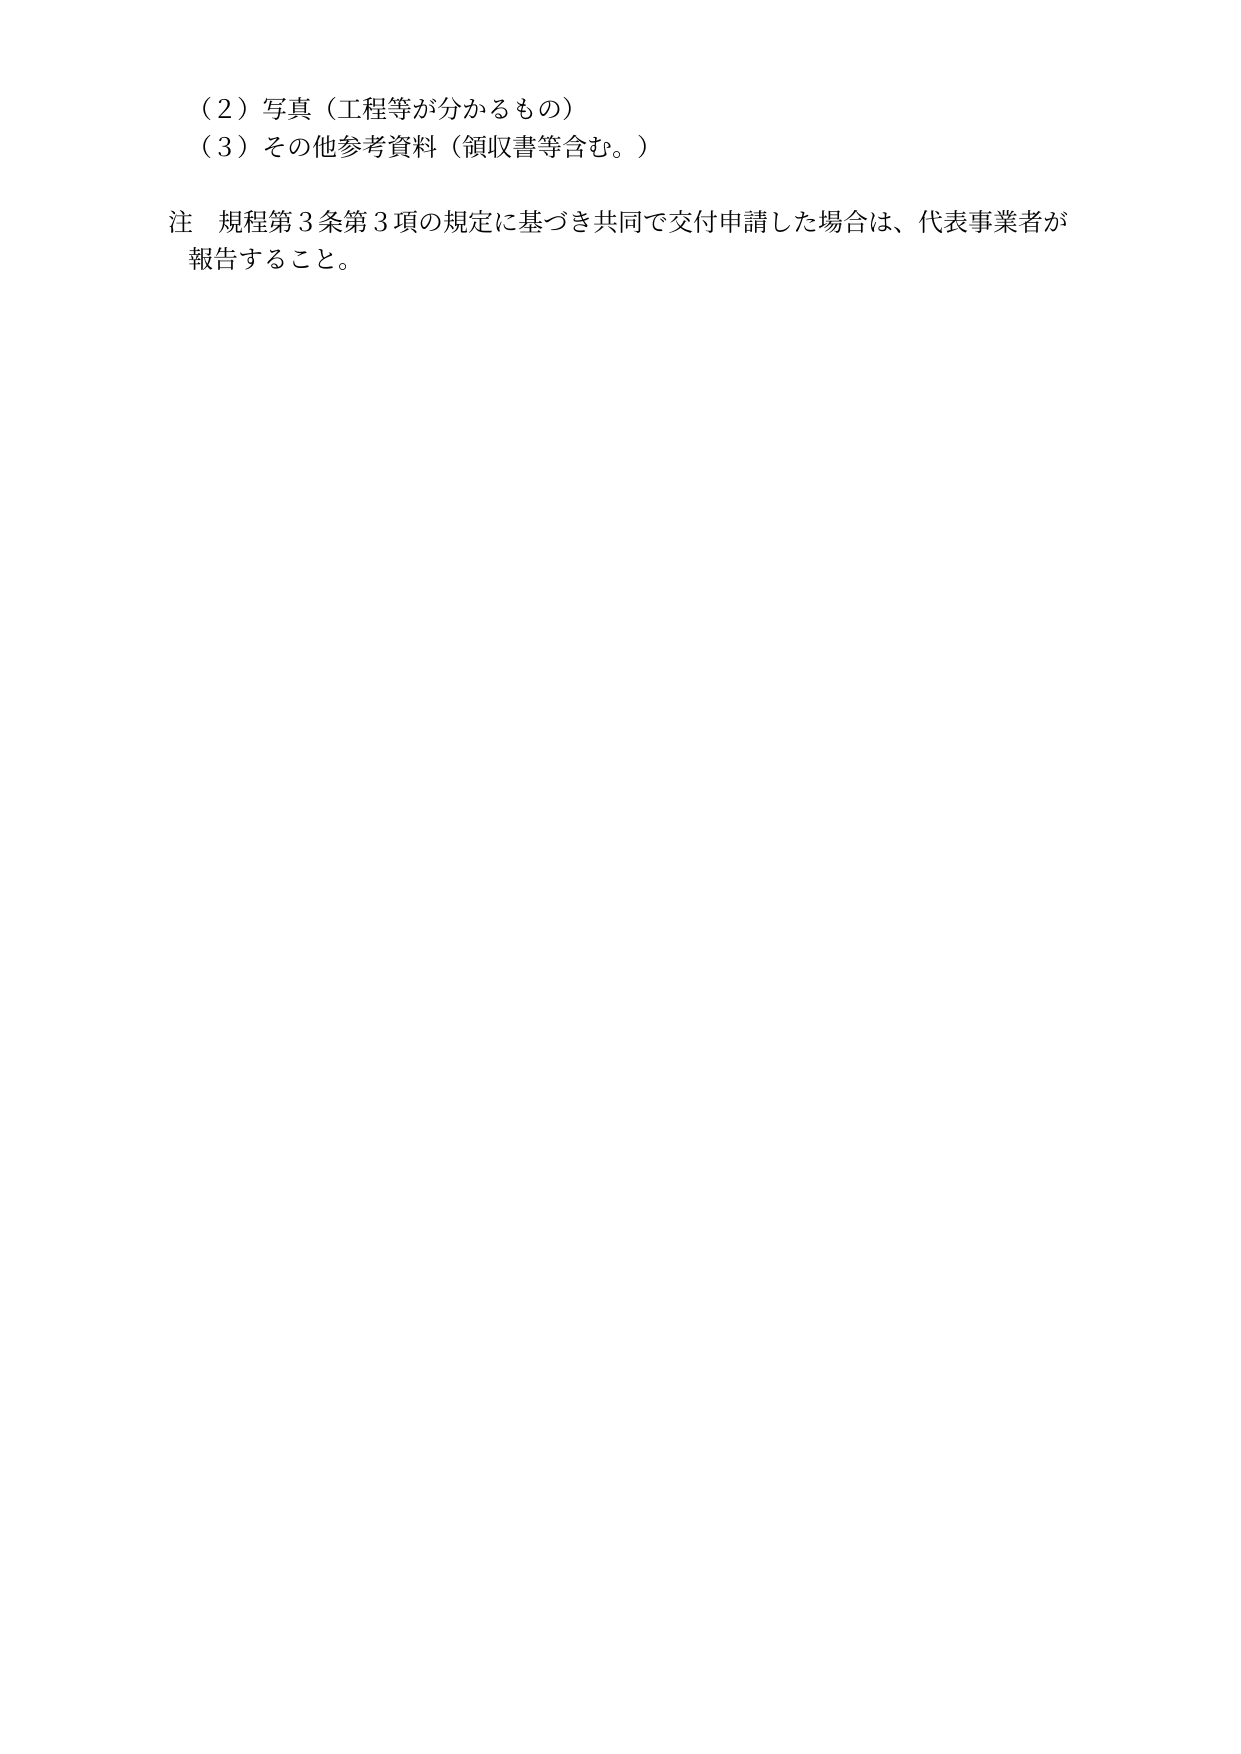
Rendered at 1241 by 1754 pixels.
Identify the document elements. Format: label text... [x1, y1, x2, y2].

text （３）その他参考資料（領収書等含む。） [168, 127, 1092, 164]
text （２）写真（工程等が分かるもの） [168, 89, 1092, 127]
text 注 規程第３条第３項の規定に基づき共同で交付申請した場合は、代表事業者が報告すること。 [168, 202, 1092, 277]
